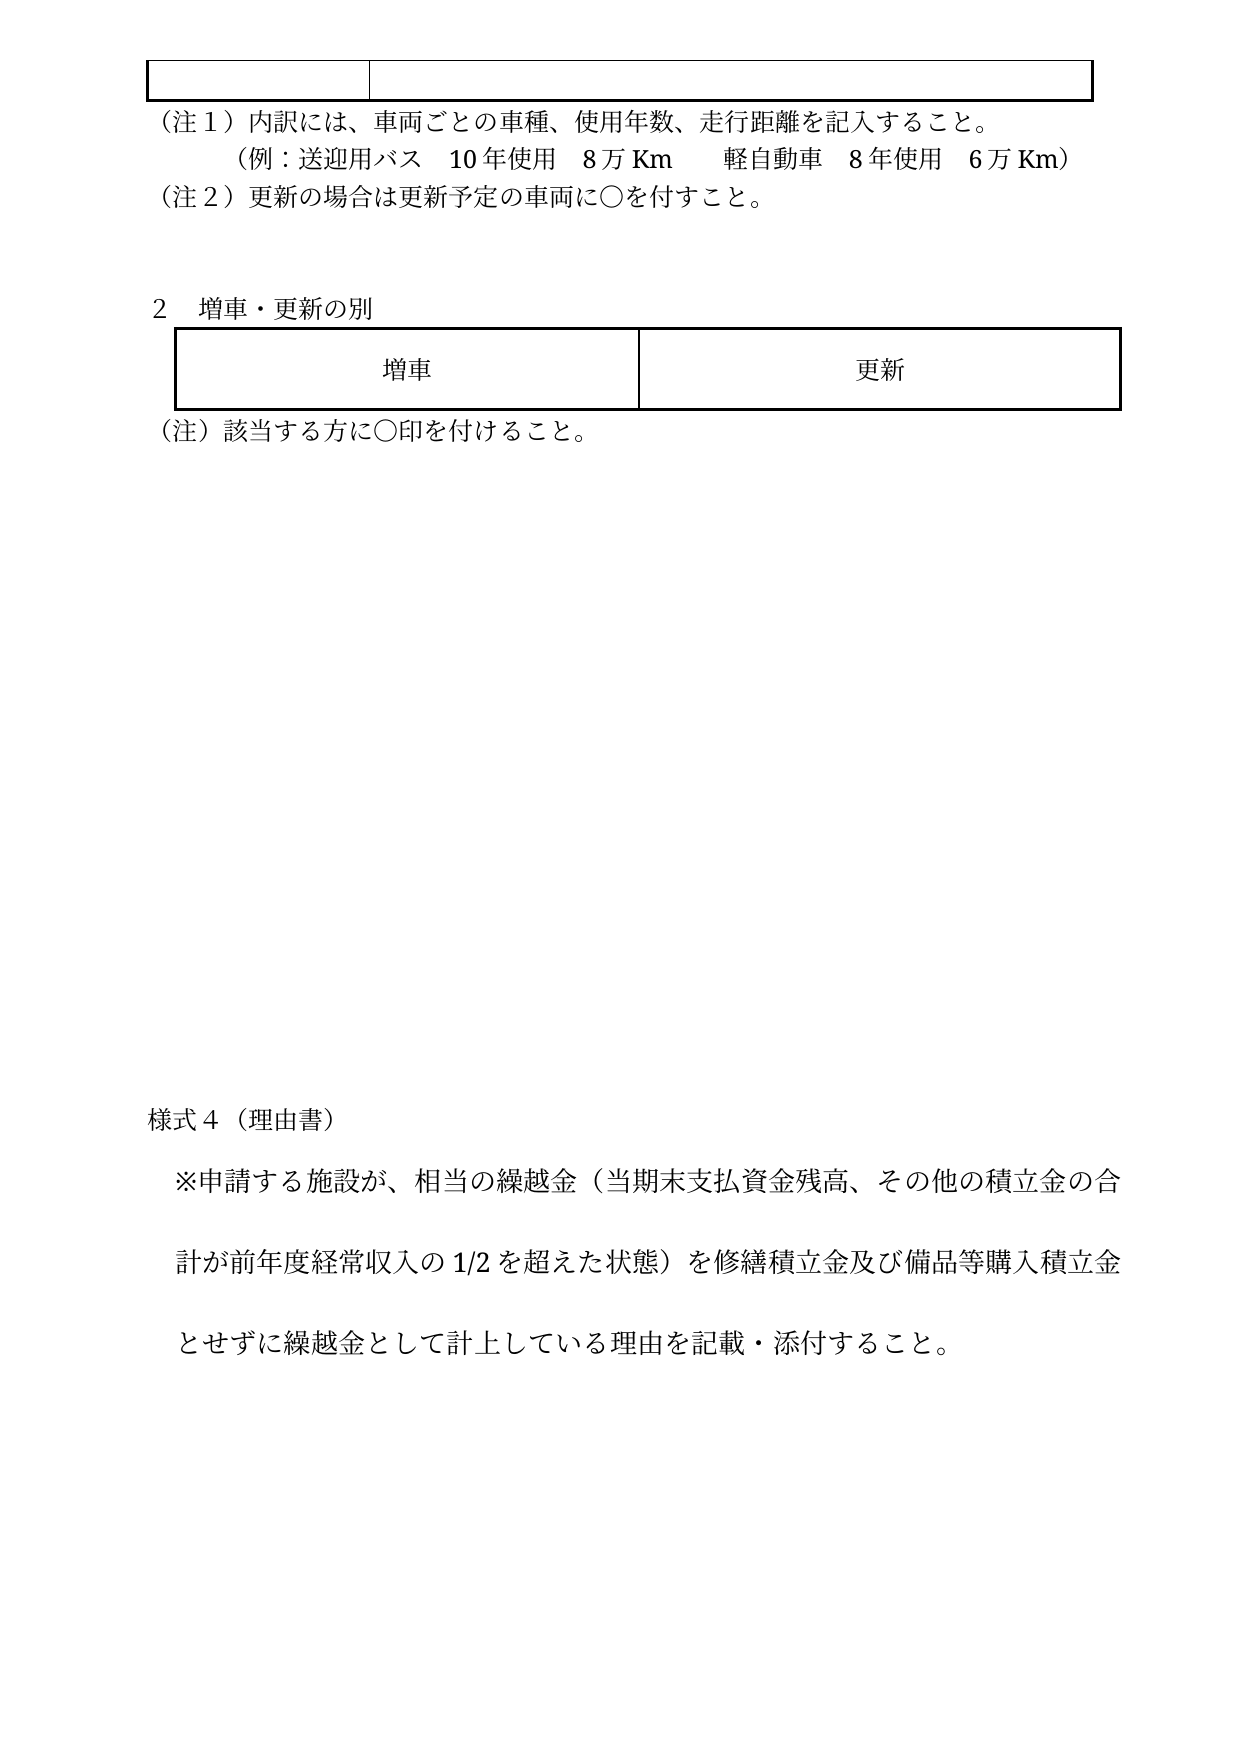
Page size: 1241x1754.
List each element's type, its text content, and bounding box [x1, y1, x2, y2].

text （注２）更新の場合は更新予定の車両に〇を付すこと。 [148, 177, 1122, 214]
text ２ 増車・更新の別 [148, 289, 1122, 327]
table_header 増車 [177, 330, 638, 408]
table_header 更新 [640, 330, 1119, 408]
text とせずに繰越金として計上している理由を記載・添付すること。 [148, 1304, 1122, 1379]
table_cell [370, 61, 1091, 99]
text （注）該当する方に〇印を付けること。 [148, 411, 1122, 448]
text （例：送迎用バス 10年使用 8万Km 軽自動車 8年使用 6万Km） [148, 139, 1122, 177]
text ※申請する施設が、相当の繰越金（当期末支払資金残高、その他の積立金の合 [148, 1142, 1122, 1217]
text （注１）内訳には、車両ごとの車種、使用年数、走行距離を記入すること。 [148, 102, 1122, 139]
text 様式４（理由書） [148, 1099, 1122, 1137]
table_cell 台 [149, 61, 369, 99]
text 計が前年度経常収入の1/2を超えた状態）を修繕積立金及び備品等購入積立金 [148, 1223, 1122, 1298]
